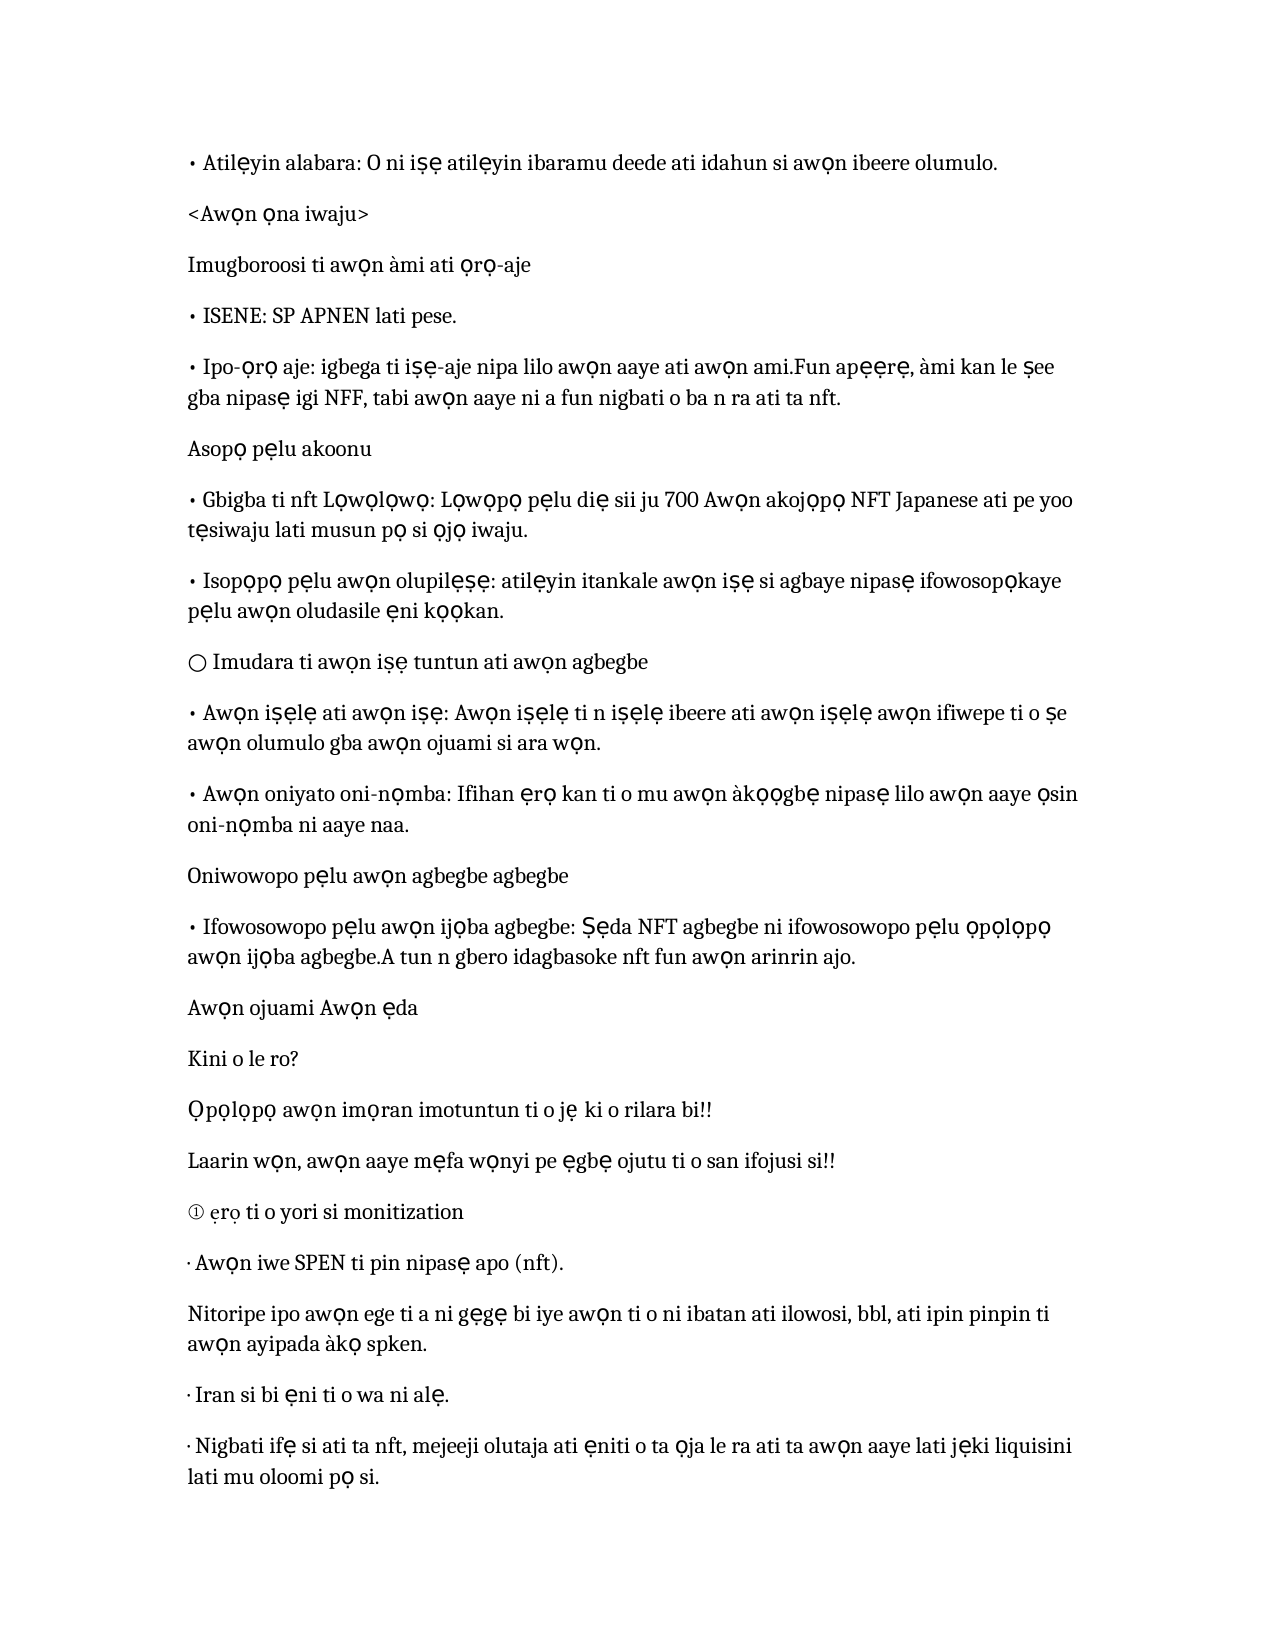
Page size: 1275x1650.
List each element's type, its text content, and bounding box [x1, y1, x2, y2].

text • Awọn iṣẹlẹ ati awọn iṣẹ: Awọn iṣẹlẹ ti n iṣẹlẹ ibeere ati awọn iṣẹlẹ awọn ifiwepe ti o ṣe awọn olumulo gba awọn ojuami si ara wọn. [187, 700, 1087, 757]
text Laarin wọn, awọn aaye mẹfa wọnyi pe ẹgbẹ ojutu ti o san ifojusi si!! [187, 1148, 1087, 1174]
text · Iran si bi ẹni ti o wa ni alẹ. [187, 1382, 1087, 1409]
text · Awọn iwe SPEN ti pin nipasẹ apo (nft). [187, 1250, 1087, 1276]
text • Awọn oniyato oni-nọmba: Ifihan ẹrọ kan ti o mu awọn àkọọgbẹ nipasẹ lilo awọn aaye ọsin oni-nọmba ni aaye naa. [187, 781, 1087, 838]
text • Atilẹyin alabara: O ni iṣẹ atilẹyin ibaramu deede ati idahun si awọn ibeere olumulo. [187, 150, 1087, 176]
text • Gbigba ti nft Lọwọlọwọ: Lọwọpọ pẹlu diẹ sii ju 700 Awọn akojọpọ NFT Japanese ati pe yoo tẹsiwaju lati musun pọ si ọjọ iwaju. [187, 486, 1087, 543]
text ○ Imudara ti awọn iṣẹ tuntun ati awọn agbegbe [187, 649, 1087, 675]
text • Isopọpọ pẹlu awọn olupilẹṣẹ: atilẹyin itankale awọn iṣẹ si agbaye nipasẹ ifowosopọkaye pẹlu awọn oludasile ẹni kọọkan. [187, 568, 1087, 624]
text <Awọn ọna iwaju> [187, 201, 1087, 227]
text Asopọ pẹlu akoonu [187, 435, 1087, 462]
text Awọn ojuami Awọn ẹda [187, 995, 1087, 1021]
text · Nigbati ifẹ si ati ta nft, mejeeji olutaja ati ẹniti o ta ọja le ra ati ta awọn aaye lati jẹki liquisini lati mu oloomi pọ si. [187, 1433, 1087, 1490]
text • ISENE: SP APNEN lati pese. [187, 303, 1087, 329]
text Nitoripe ipo awọn ege ti a ni gẹgẹ bi iye awọn ti o ni ibatan ati ilowosi, bbl, ati ipin pinpin ti awọn ayipada àkọ spken. [187, 1301, 1087, 1358]
text Oniwowopo pẹlu awọn agbegbe agbegbe [187, 862, 1087, 889]
text • Ifowosowopo pẹlu awọn ijọba agbegbe: Ṣẹda NFT agbegbe ni ifowosowopo pẹlu ọpọlọpọ awọn ijọba agbegbe.A tun n gbero idagbasoke nft fun awọn arinrin ajo. [187, 913, 1087, 970]
text Imugboroosi ti awọn àmi ati ọrọ-aje [187, 252, 1087, 278]
text Ọpọlọpọ awọn imọran imotuntun ti o jẹ ki o rilara bi!! [187, 1097, 1087, 1123]
text • Ipo-ọrọ aje: igbega ti iṣẹ-aje nipa lilo awọn aaye ati awọn ami.Fun apẹẹrẹ, àmi kan le ṣee gba nipasẹ igi NFF, tabi awọn aaye ni a fun nigbati o ba n ra ati ta nft. [187, 354, 1087, 411]
text ① ẹrọ ti o yori si monitization [187, 1199, 1087, 1225]
text Kini o le ro? [187, 1046, 1087, 1072]
